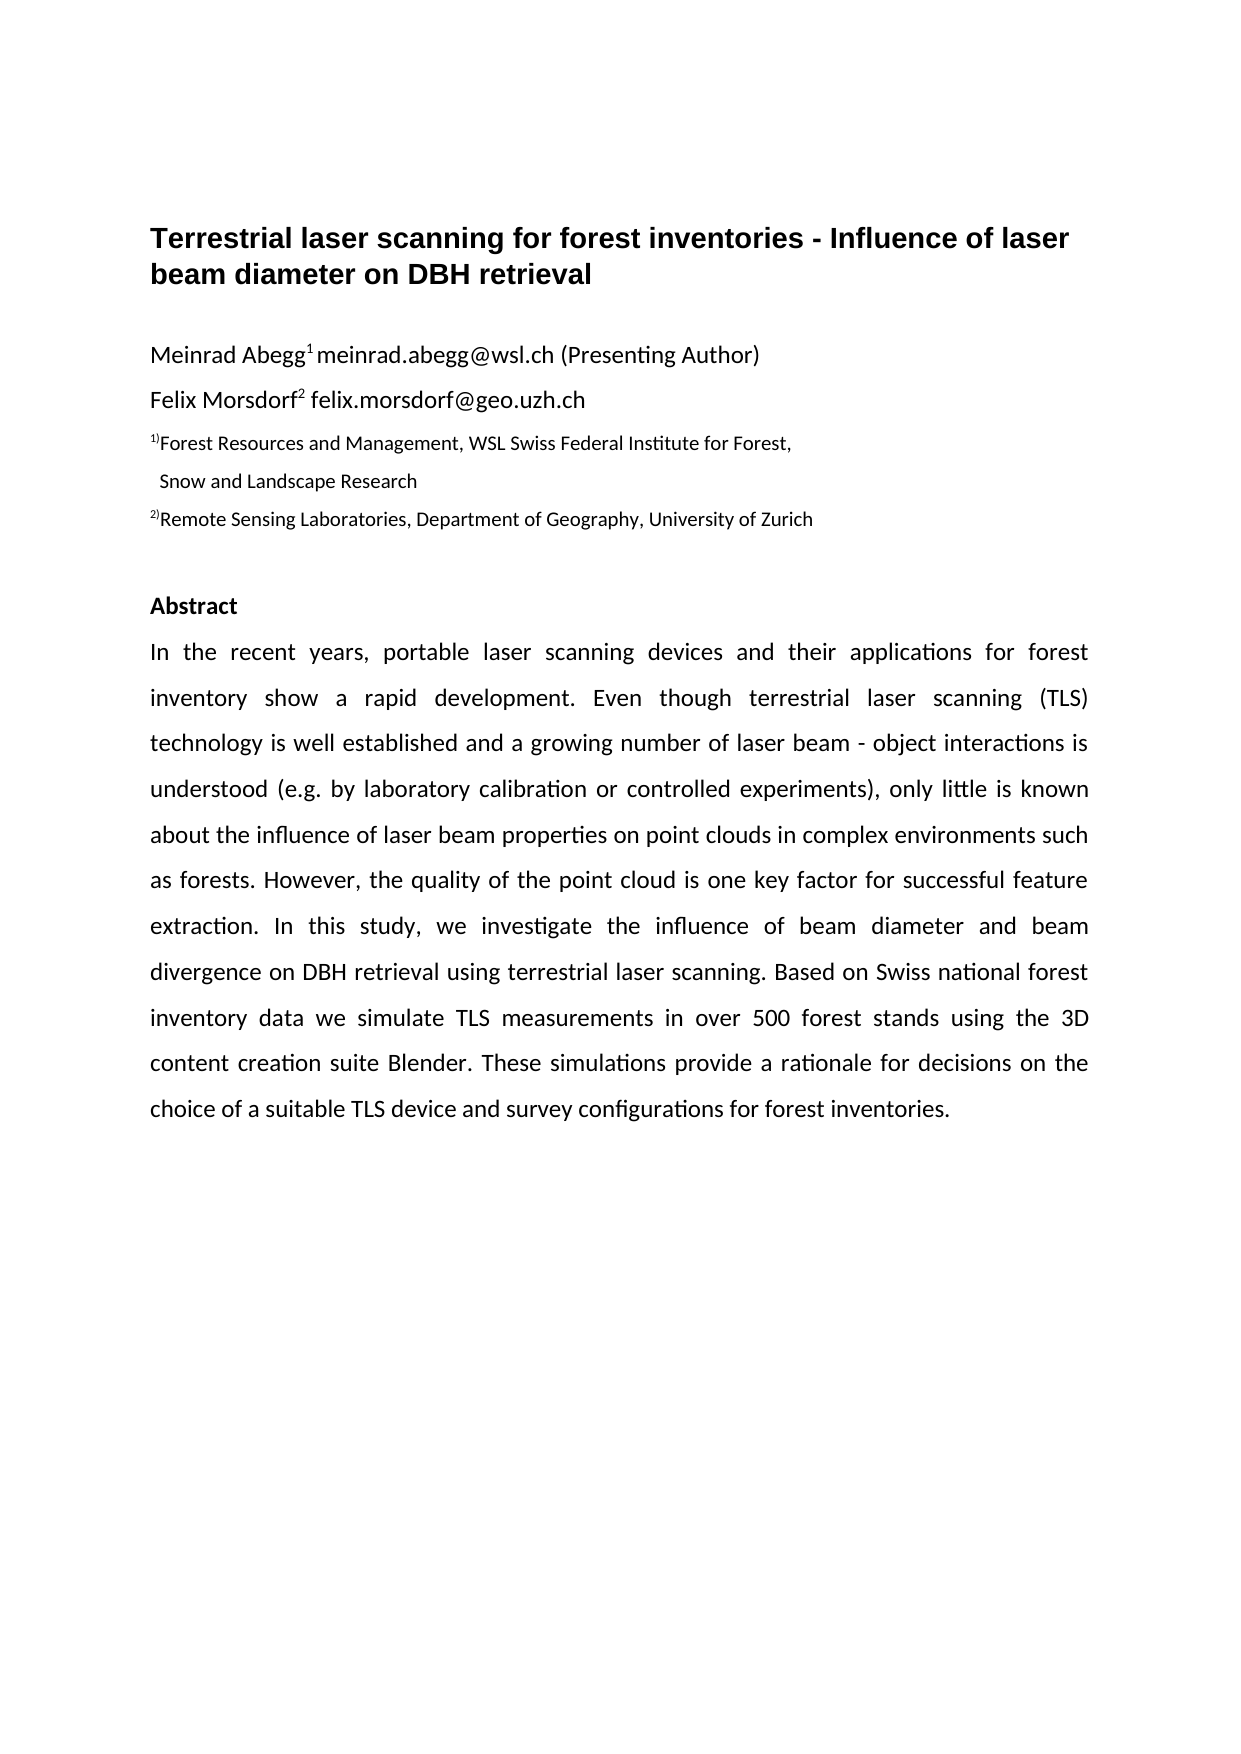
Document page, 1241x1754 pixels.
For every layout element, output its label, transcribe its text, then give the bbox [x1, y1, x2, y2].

text Meinrad Abegg1 meinrad.abegg@wsl.ch (Presenting Author) [150, 339, 1090, 369]
text Abstract [150, 590, 1090, 621]
text In the recent years, portable laser scanning devices and their applications for forest inventory show a rapid development. Even though terrestrial laser scanning (TLS) technology is well established and a growing number of laser beam - object interactions is understood (e.g. by laboratory calibration or controlled experiments), only little is known about the influence of laser beam properties on point clouds in complex environments such as forests. However, the quality of the point cloud is one key factor for successful feature extraction. In this study, we investigate the influence of beam diameter and beam divergence on DBH retrieval using terrestrial laser scanning. Based on Swiss national forest inventory data we simulate TLS measurements in over 500 forest stands using the 3D content creation suite Blender. These simulations provide a rationale for decisions on the choice of a suitable TLS device and survey configurations for forest inventories. [150, 636, 1090, 1124]
text Felix Morsdorf2 felix.morsdorf@geo.uzh.ch [150, 384, 1090, 415]
subtitle Terrestrial laser scanning for forest inventories - Influence of laser beam diameter on DBH retrieval [150, 221, 1090, 290]
text 1)Forest Resources and Management, WSL Swiss Federal Institute for Forest, Snow and Landscape Research 2)Remote Sensing Laboratories, Department of Geography, University of Zurich [150, 430, 1090, 532]
